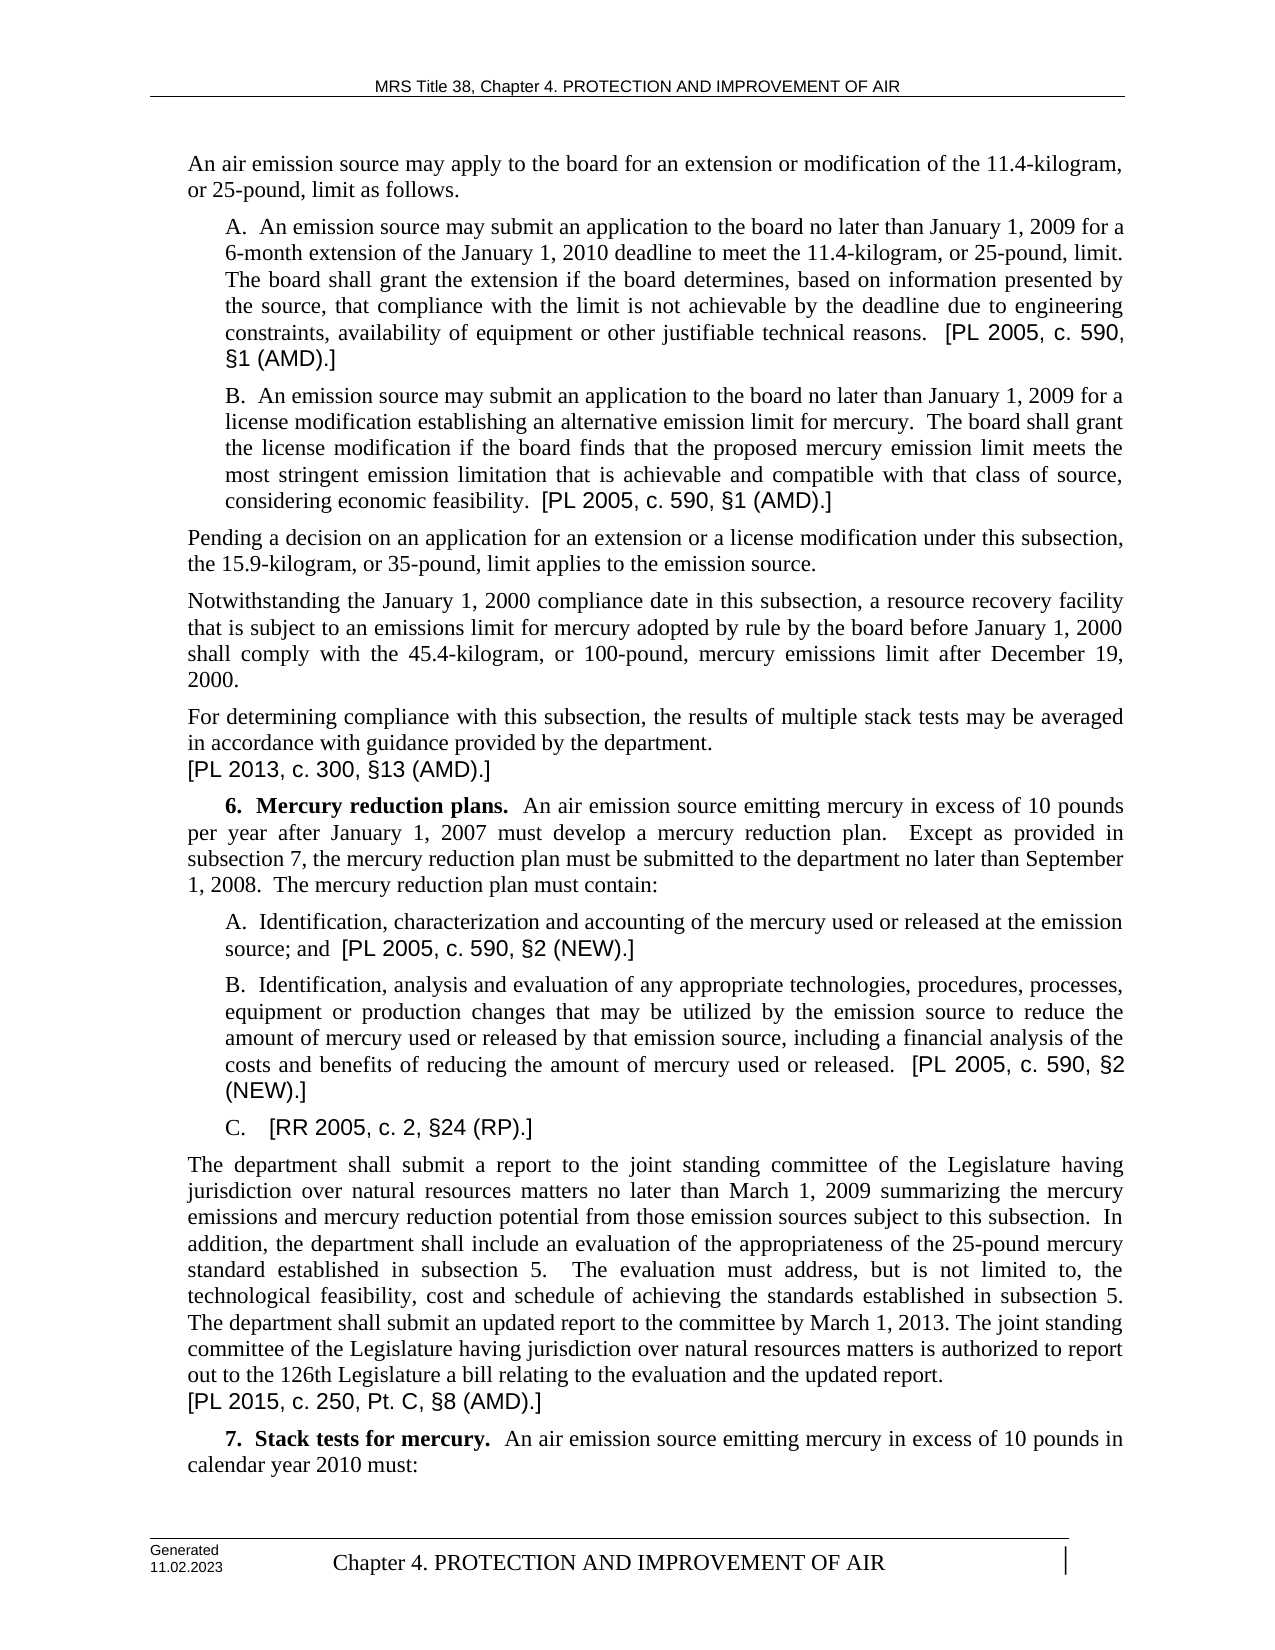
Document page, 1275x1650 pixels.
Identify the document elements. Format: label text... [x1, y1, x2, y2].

text A. Identification, characterization and accounting of the mercury used or released at the emission source; and [PL 2005, c. 590, §2 (NEW).] [225, 908, 1125, 961]
text [PL 2015, c. 250, Pt. C, §8 (AMD).] [187, 1388, 1125, 1414]
text [PL 2013, c. 300, §13 (AMD).] [187, 756, 1125, 782]
text C. [RR 2005, c. 2, §24 (RP).] [225, 1114, 1125, 1140]
text 6. Mercury reduction plans. An air emission source emitting mercury in excess of 10 pounds per year after January 1, 2007 must develop a mercury reduction plan. Except as provided in subsection 7, the mercury reduction plan must be submitted to the department no later than September 1, 2008. The mercury reduction plan must contain: [187, 792, 1125, 898]
text B. Identification, analysis and evaluation of any appropriate technologies, procedures, processes, equipment or production changes that may be utilized by the emission source to reduce the amount of mercury used or released by that emission source, including a financial analysis of the costs and benefits of reducing the amount of mercury used or released. [PL 2005, c. 590, §2 (NEW).] [225, 972, 1125, 1103]
text A. An emission source may submit an application to the board no later than January 1, 2009 for a 6-month extension of the January 1, 2010 deadline to meet the 11.4-kilogram, or 25-pound, limit. The board shall grant the extension if the board determines, based on information presented by the source, that compliance with the limit is not achievable by the deadline due to engineering constraints, availability of equipment or other justifiable technical reasons. [PL 2005, c. 590, §1 (AMD).] [225, 213, 1125, 371]
text Notwithstanding the January 1, 2000 compliance date in this subsection, a resource recovery facility that is subject to an emissions limit for mercury adopted by rule by the board before January 1, 2000 shall comply with the 45.4-kilogram, or 100-pound, mercury emissions limit after December 19, 2000. [187, 587, 1125, 693]
text B. An emission source may submit an application to the board no later than January 1, 2009 for a license modification establishing an alternative emission limit for mercury. The board shall grant the license modification if the board finds that the proposed mercury emission limit meets the most stringent emission limitation that is achievable and compatible with that class of source, considering economic feasibility. [PL 2005, c. 590, §1 (AMD).] [225, 382, 1125, 514]
text An air emission source may apply to the board for an extension or modification of the 11.4-kilogram, or 25-pound, limit as follows. [187, 150, 1125, 203]
text For determining compliance with this subsection, the results of multiple stack tests may be averaged in accordance with guidance provided by the department. [187, 703, 1125, 756]
text 7. Stack tests for mercury. An air emission source emitting mercury in excess of 10 pounds in calendar year 2010 must: [187, 1425, 1125, 1477]
text Pending a decision on an application for an extension or a license modification under this subsection, the 15.9-kilogram, or 35-pound, limit applies to the emission source. [187, 524, 1125, 577]
text The department shall submit a report to the joint standing committee of the Legislature having jurisdiction over natural resources matters no later than March 1, 2009 summarizing the mercury emissions and mercury reduction potential from those emission sources subject to this subsection. In addition, the department shall include an evaluation of the appropriateness of the 25-pound mercury standard established in subsection 5. The evaluation must address, but is not limited to, the technological feasibility, cost and schedule of achieving the standards established in subsection 5. The department shall submit an updated report to the committee by March 1, 2013. The joint standing committee of the Legislature having jurisdiction over natural resources matters is authorized to report out to the 126th Legislature a bill relating to the evaluation and the updated report. [187, 1151, 1125, 1388]
